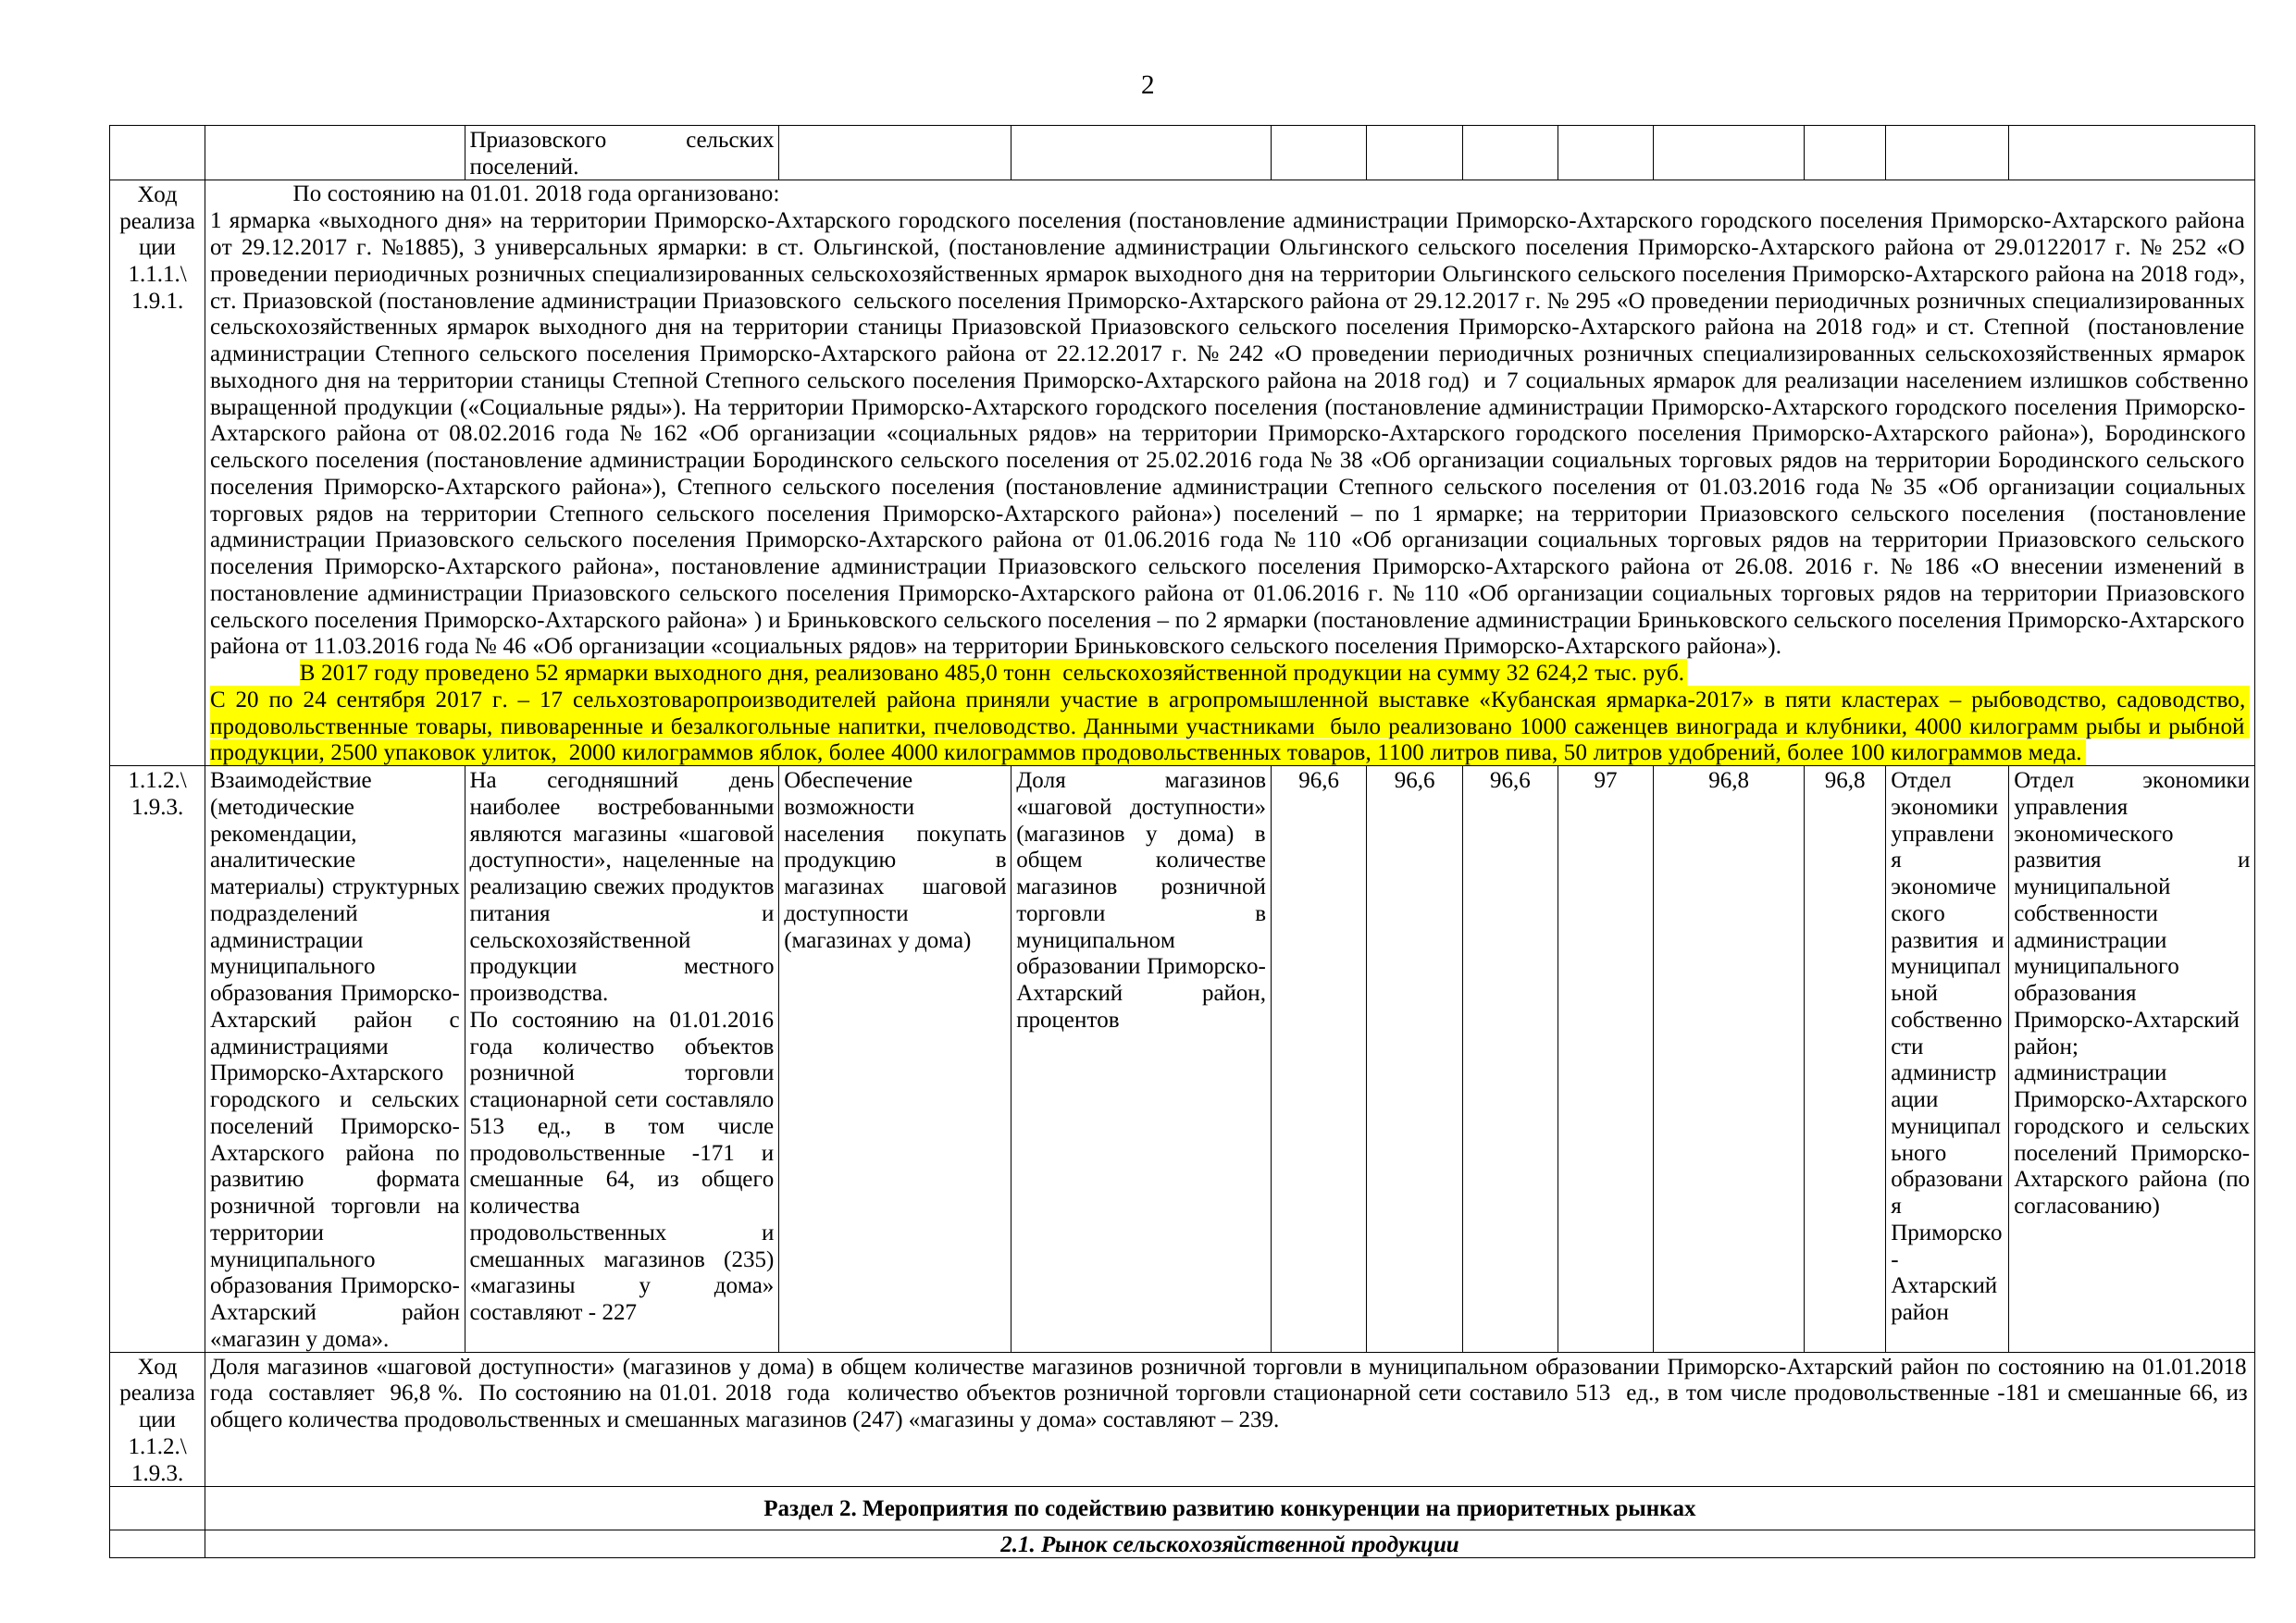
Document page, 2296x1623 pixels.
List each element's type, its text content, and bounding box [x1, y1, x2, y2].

table_cell Доля магазинов «шаговой доступности» (магазинов у дома) в общем количестве магазинов розничной торговли в муниципальном образовании Приморско-Ахтарский район по состоянию на 01.01.2018 года составляет 96,8 %. По состоянию на 01.01. 2018 года количество объектов розничной торговли стационарной сети составило 513 ед., в том числе продовольственные -181 и смешанные 66, из общего количества продовольственных и смешанных магазинов (247) «магазины у дома» составляют – 239. [205, 1353, 2254, 1486]
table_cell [205, 126, 465, 180]
table_cell 7 [1463, 126, 1558, 180]
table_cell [779, 126, 1011, 180]
table_cell По состоянию на 01.01. 2018 года организовано: 1 ярмарка «выходного дня» на территории Приморско-Ахтарского городского поселения (постановление администрации Приморско-Ахтарского городского поселения Приморско-Ахтарского района от 29.12.2017 г. №1885), 3 универсальных ярмарки: в ст. Ольгинской, (постановление администрации Ольгинского сельского поселения Приморско-Ахтарского района от 29.0122017 г. № 252 «О проведении периодичных розничных специализированных сельскохозяйственных ярмарок выходного дня на территории Ольгинского сельского поселения Приморско-Ахтарского района на 2018 год», ст. Приазовской (постановление администрации Приазовского сельского поселения Приморско-Ахтарского района от 29.12.2017 г. № 295 «О проведении периодичных розничных специализированных сельскохозяйственных ярмарок выходного дня на территории станицы Приазовской Приазовского сельского поселения Приморско-Ахтарского района на 2018 год» и ст. Степной (постановление администрации Степного сельского поселения Приморско-Ахтарского района от 22.12.2017 г. № 242 «О проведении периодичных розничных специализированных сельскохозяйственных ярмарок выходного дня на территории станицы Степной Степного сельского поселения Приморско-Ахтарского района на 2018 год) и 7 социальных ярмарок для реализации населением излишков собственно выращенной продукции («Социальные ряды»). На территории Приморско-Ахтарского городского поселения (постановление администрации Приморско-Ахтарского городского поселения Приморско-Ахтарского района от 08.02.2016 года № 162 «Об организации «социальных рядов» на территории Приморско-Ахтарского городского поселения Приморско-Ахтарского района»), Бородинского сельского поселения (постановление администрации Бородинского сельского поселения от 25.02.2016 года № 38 «Об организации социальных торговых рядов на территории Бородинского сельского поселения Приморско-Ахтарского района»), Степного сельского поселения (постановление администрации Степного сельского поселения от 01.03.2016 года № 35 «Об организации социальных торговых рядов на территории Степного сельского поселения Приморско-Ахтарского района») поселений – по 1 ярмарке; на территории Приазовского сельского поселения (постановление администрации Приазовского сельского поселения Приморско-Ахтарского района от 01.06.2016 года № 110 «Об организации социальных торговых рядов на территории Приазовского сельского поселения Приморско-Ахтарского района», постановление администрации Приазовского сельского поселения Приморско-Ахтарского района от 26.08. 2016 г. № 186 «О внесении изменений в постановление администрации Приазовского сельского поселения Приморско-Ахтарского района от 01.06.2016 г. № 110 «Об организации социальных торговых рядов на территории Приазовского сельского поселения Приморско-Ахтарского района» ) и Бриньковского сельского поселения – по 2 ярмарки (постановление администрации Бриньковского сельского поселения Приморско-Ахтарского района от 11.03.2016 года № 46 «Об организации «социальных рядов» на территории Бриньковского сельского поселения Приморско-Ахтарского района»). В 2017 году проведено 52 ярмарки выходного дня, реализовано 485,0 тонн сельскохозяйственной продукции на сумму 32 624,2 тыс. руб. С 20 по 24 сентября 2017 г. – 17 сельхозтоваропроизводителей района приняли участие в агропромышленной выставке «Кубанская ярмарка-2017» в пяти кластерах – рыбоводство, садоводство, продовольственные товары, пивоваренные и безалкогольные напитки, пчеловодство. Данными участниками было реализовано 1000 саженцев винограда и клубники, 4000 килограмм рыбы и рыбной продукции, 2500 упаковок улиток, 2000 килограммов яблок, более 4000 килограммов продовольственных товаров, 1100 литров пива, 50 литров удобрений, более 100 килограммов меда. [205, 180, 2254, 765]
table_cell 96,6 [1463, 766, 1558, 1352]
table_cell 96,6 [1272, 766, 1366, 1352]
table_cell 96,8 [1654, 766, 1804, 1352]
table_cell 11 [1654, 126, 1804, 180]
table_cell 97 [1558, 766, 1653, 1352]
table_cell Ход реализации 1.1.2.\ 1.9.3. [110, 1353, 205, 1486]
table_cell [1886, 126, 2008, 180]
table_cell Отдел экономики управления экономического развития и муниципальной собственности администрации муниципального образования Приморско-Ахтарский район; администрации Приморско-Ахтарского городского и сельских поселений Приморско-Ахтарского района (по согласованию) [2009, 766, 2254, 1352]
table_cell 4 [1272, 126, 1366, 180]
table_cell Отдел экономики управления экономического развития и муниципальной собственности администрации муниципального образования Приморско-Ахтарский район [1886, 766, 2008, 1352]
table_cell Раздел 2. Мероприятия по содействию развитию конкуренции на приоритетных рынках [205, 1487, 2254, 1530]
table_cell 96,8 [1805, 766, 1885, 1352]
table_cell Доля магазинов «шаговой доступности» (магазинов у дома) в общем количестве магазинов розничной торговли в муниципальном образовании Приморско-Ахтарский район, процентов [1011, 766, 1271, 1352]
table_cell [2009, 126, 2254, 180]
table_cell Ход реализации 1.1.1.\ 1.9.1. [110, 180, 205, 765]
table_cell 7 [1558, 126, 1653, 180]
table_cell 7 [1367, 126, 1462, 180]
table_cell 1.1.2.\ 1.9.3. [110, 766, 205, 1352]
table_cell 2.1. Рынок сельскохозяйственной продукции [205, 1530, 2254, 1557]
table_cell Взаимодействие (методические рекомендации, аналитические материалы) структурных подразделений администрации муниципального образования Приморско-Ахтарский район с администрациями Приморско-Ахтарского городского и сельских поселений Приморско-Ахтарского района по развитию формата розничной торговли на территории муниципального образования Приморско-Ахтарский район «магазин у дома». [205, 766, 465, 1352]
table_cell На сегодняшний день наиболее востребованными являются магазины «шаговой доступности», нацеленные на реализацию свежих продуктов питания и сельскохозяйственной продукции местного производства. По состоянию на 01.01.2016 года количество объектов розничной торговли стационарной сети составляло 513 ед., в том числе продовольственные -171 и смешанные 64, из общего количества продовольственных и смешанных магазинов (235) «магазины у дома» составляют - 227 [465, 766, 778, 1352]
table_cell [110, 1530, 205, 1557]
table_cell [110, 1487, 205, 1530]
table_cell 96,6 [1367, 766, 1462, 1352]
table_cell 11 [1805, 126, 1885, 180]
table_cell Обеспечение возможности населения покупать продукцию в магазинах шаговой доступности (магазинах у дома) [779, 766, 1011, 1352]
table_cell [1011, 126, 1271, 180]
table_cell 1.1.1.\ 1.9.1. [110, 126, 205, 180]
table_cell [465, 126, 778, 180]
